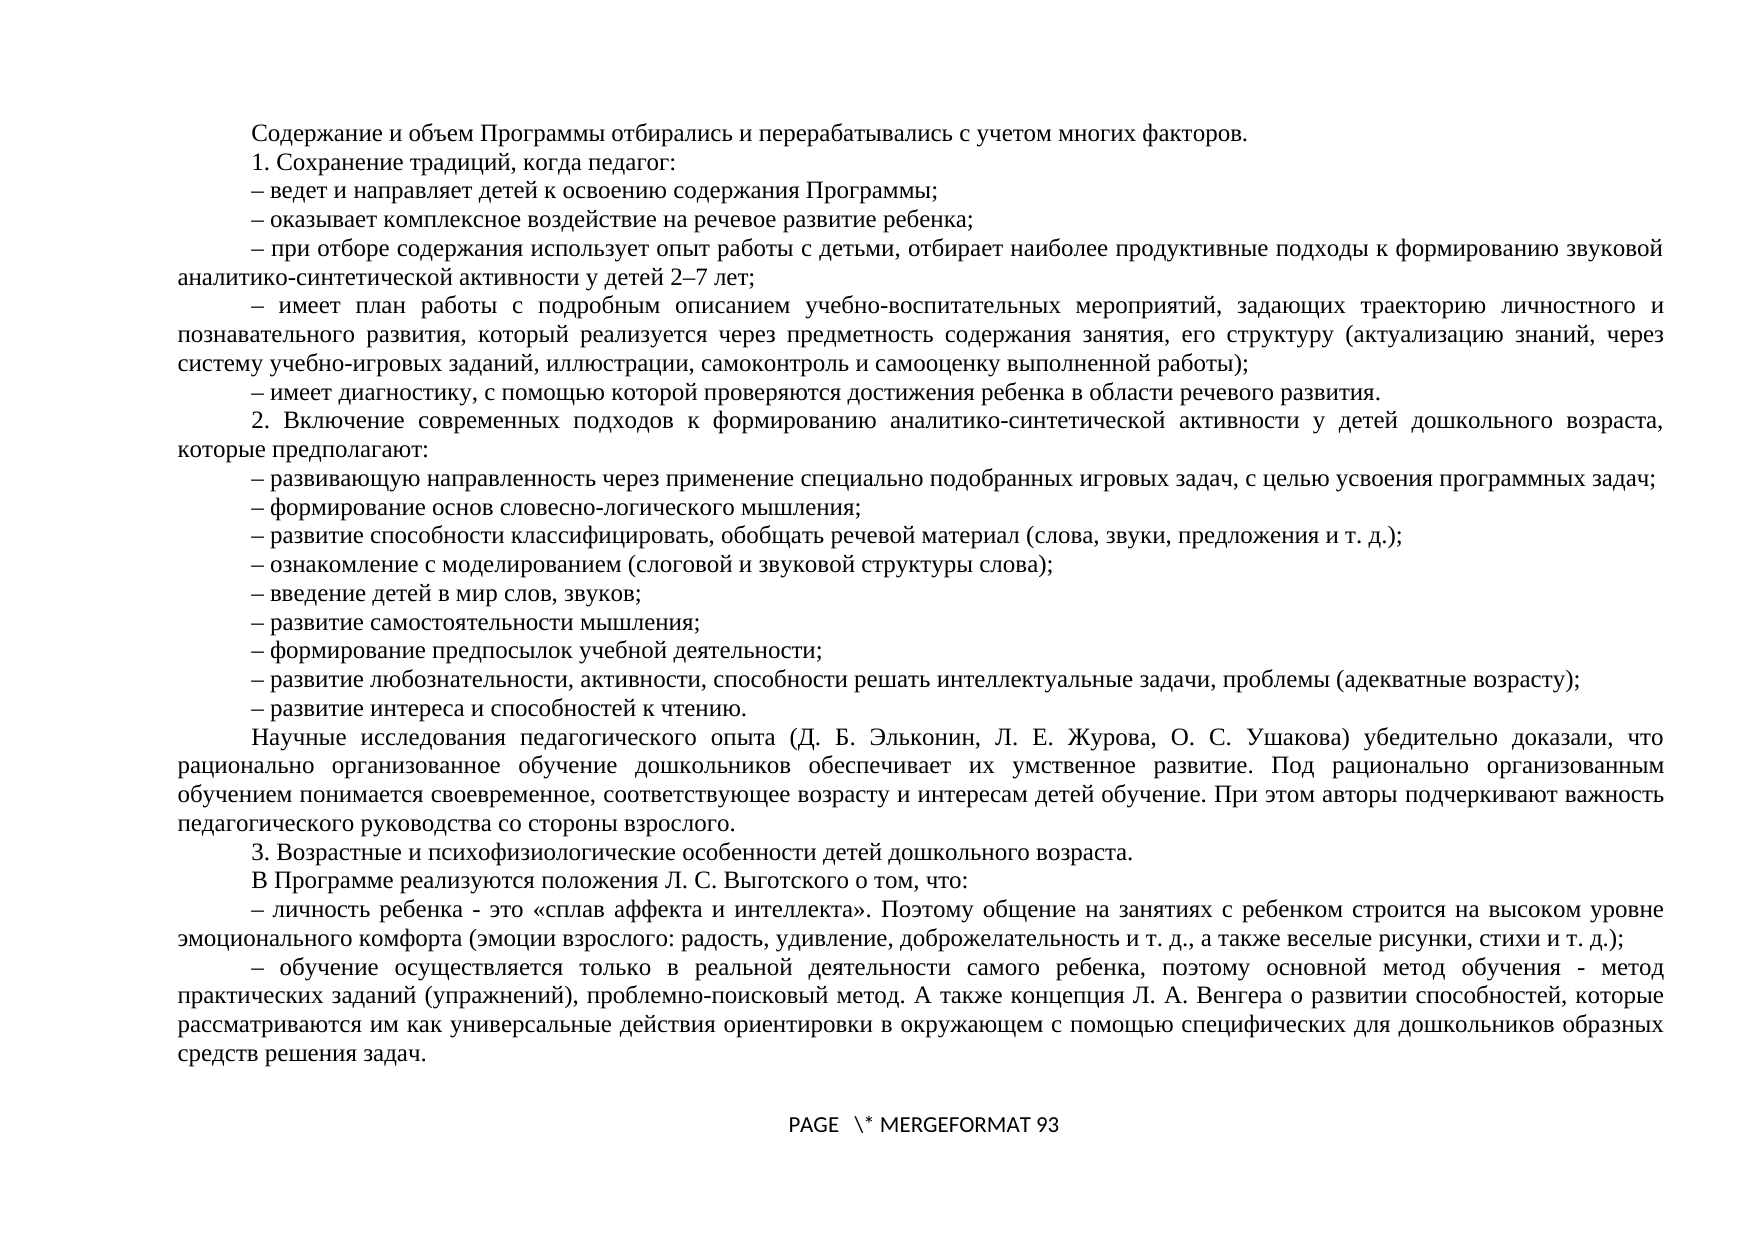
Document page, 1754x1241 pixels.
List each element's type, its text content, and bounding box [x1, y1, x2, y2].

list – развитие способности классифицировать, обобщать речевой материал (слова, звуки, предложения и т. д.); [177, 521, 1665, 549]
list – ознакомление с моделированием (слоговой и звуковой структуры слова); [177, 549, 1665, 578]
list – ведет и направляет детей к освоению содержания Программы; [177, 176, 1665, 204]
list – развитие любознательности, активности, способности решать интеллектуальные задачи, проблемы (адекватные возрасту); [177, 664, 1665, 693]
list – при отборе содержания использует опыт работы с детьми, отбирает наиболее продуктивные подходы к формированию звуковой аналитико-синтетической активности у детей 2–7 лет; [177, 233, 1665, 291]
list – оказывает комплексное воздействие на речевое развитие ребенка; [177, 204, 1665, 233]
list – развивающую направленность через применение специально подобранных игровых задач, с целью усвоения программных задач; [177, 463, 1665, 492]
list – обучение осуществляется только в реальной деятельности самого ребенка, поэтому основной метод обучения - метод практических заданий (упражнений), проблемно-поисковый метод. А также концепция Л. А. Венгера о развитии способностей, которые рассматриваются им как универсальные действия ориентировки в окружающем с помощью специфических для дошкольников образных средств решения задач. [177, 952, 1665, 1067]
list – введение детей в мир слов, звуков; [177, 578, 1665, 607]
list – развитие интереса и способностей к чтению. [177, 693, 1665, 722]
list 3. Возрастные и психофизиологические особенности детей дошкольного возраста. [177, 837, 1665, 866]
list 2. Включение современных подходов к формированию аналитико-синтетической активности у детей дошкольного возраста, которые предполагают: [177, 406, 1665, 463]
list – имеет план работы с подробным описанием учебно-воспитательных мероприятий, задающих траекторию личностного и познавательного развития, который реализуется через предметность содержания занятия, его структуру (актуализацию знаний, через систему учебно-игровых заданий, иллюстрации, самоконтроль и самооценку выполненной работы); [177, 291, 1665, 377]
list – личность ребенка - это «сплав аффекта и интеллекта». Поэтому общение на занятиях с ребенком строится на высоком уровне эмоционального комфорта (эмоции взрослого: радость, удивление, доброжелательность и т. д., а также веселые рисунки, стихи и т. д.); [177, 894, 1665, 952]
list Научные исследования педагогического опыта (Д. Б. Эльконин, Л. Е. Журова, О. С. Ушакова) убедительно доказали, что рационально организованное обучение дошкольников обеспечивает их умственное развитие. Под рационально организованным обучением понимается своевременное, соответствующее возрасту и интересам детей обучение. При этом авторы подчеркивают важность педагогического руководства со стороны взрослого. [177, 722, 1665, 837]
list – имеет диагностику, с помощью которой проверяются достижения ребенка в области речевого развития. [177, 377, 1665, 406]
list Содержание и объем Программы отбирались и перерабатывались с учетом многих факторов. [177, 118, 1665, 147]
list – формирование основ словесно-логического мышления; [177, 492, 1665, 521]
list В Программе реализуются положения Л. С. Выготского о том, что: [177, 866, 1665, 894]
list 1. Сохранение традиций, когда педагог: [177, 147, 1665, 176]
list – формирование предпосылок учебной деятельности; [177, 636, 1665, 664]
list – развитие самостоятельности мышления; [177, 607, 1665, 636]
